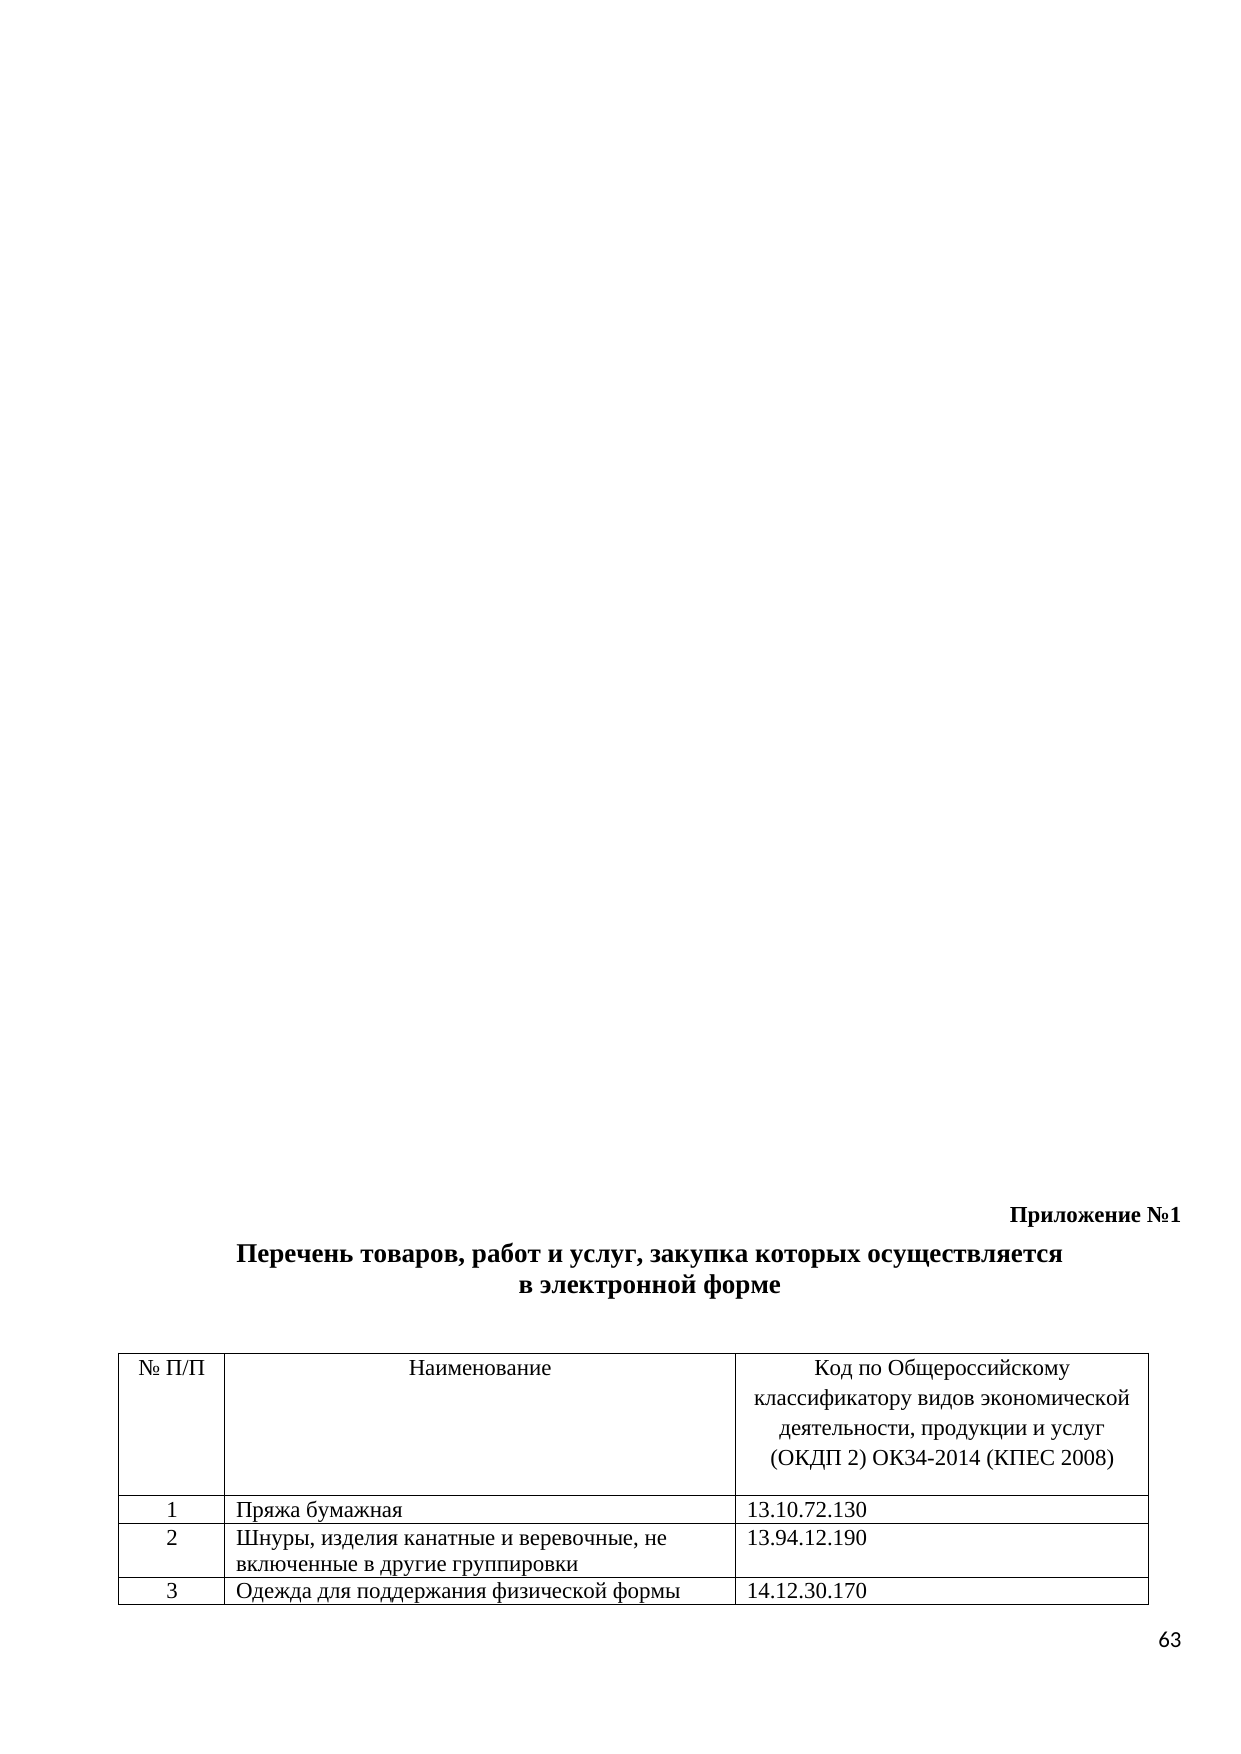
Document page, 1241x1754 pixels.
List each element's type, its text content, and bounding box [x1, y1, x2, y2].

table_cell 13.94.12.190 [736, 1524, 1148, 1577]
subtitle в электронной форме [118, 1268, 1181, 1300]
table_header Код по Общероссийскому классификатору видов экономической деятельности, продукции и услуг (ОКДП 2) ОК34-2014 (КПЕС 2008) [736, 1354, 1148, 1495]
table_cell 1 [119, 1496, 224, 1523]
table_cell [225, 1578, 735, 1604]
table_cell 14.12.30.170 [736, 1578, 1148, 1604]
table_cell 13.10.72.130 [736, 1496, 1148, 1523]
table_cell 3 [119, 1578, 224, 1604]
table_cell Пряжа бумажная [225, 1496, 735, 1523]
subtitle Перечень товаров, работ и услуг, закупка которых осуществляется [118, 1237, 1181, 1268]
table_cell 2 [119, 1524, 224, 1577]
subtitle Приложение №1 [118, 1201, 1181, 1227]
table_cell Шнуры, изделия канатные и веревочные, не включенные в другие группировки [225, 1524, 735, 1577]
table_header № П/П [119, 1354, 224, 1495]
table_header Наименование [225, 1354, 735, 1495]
